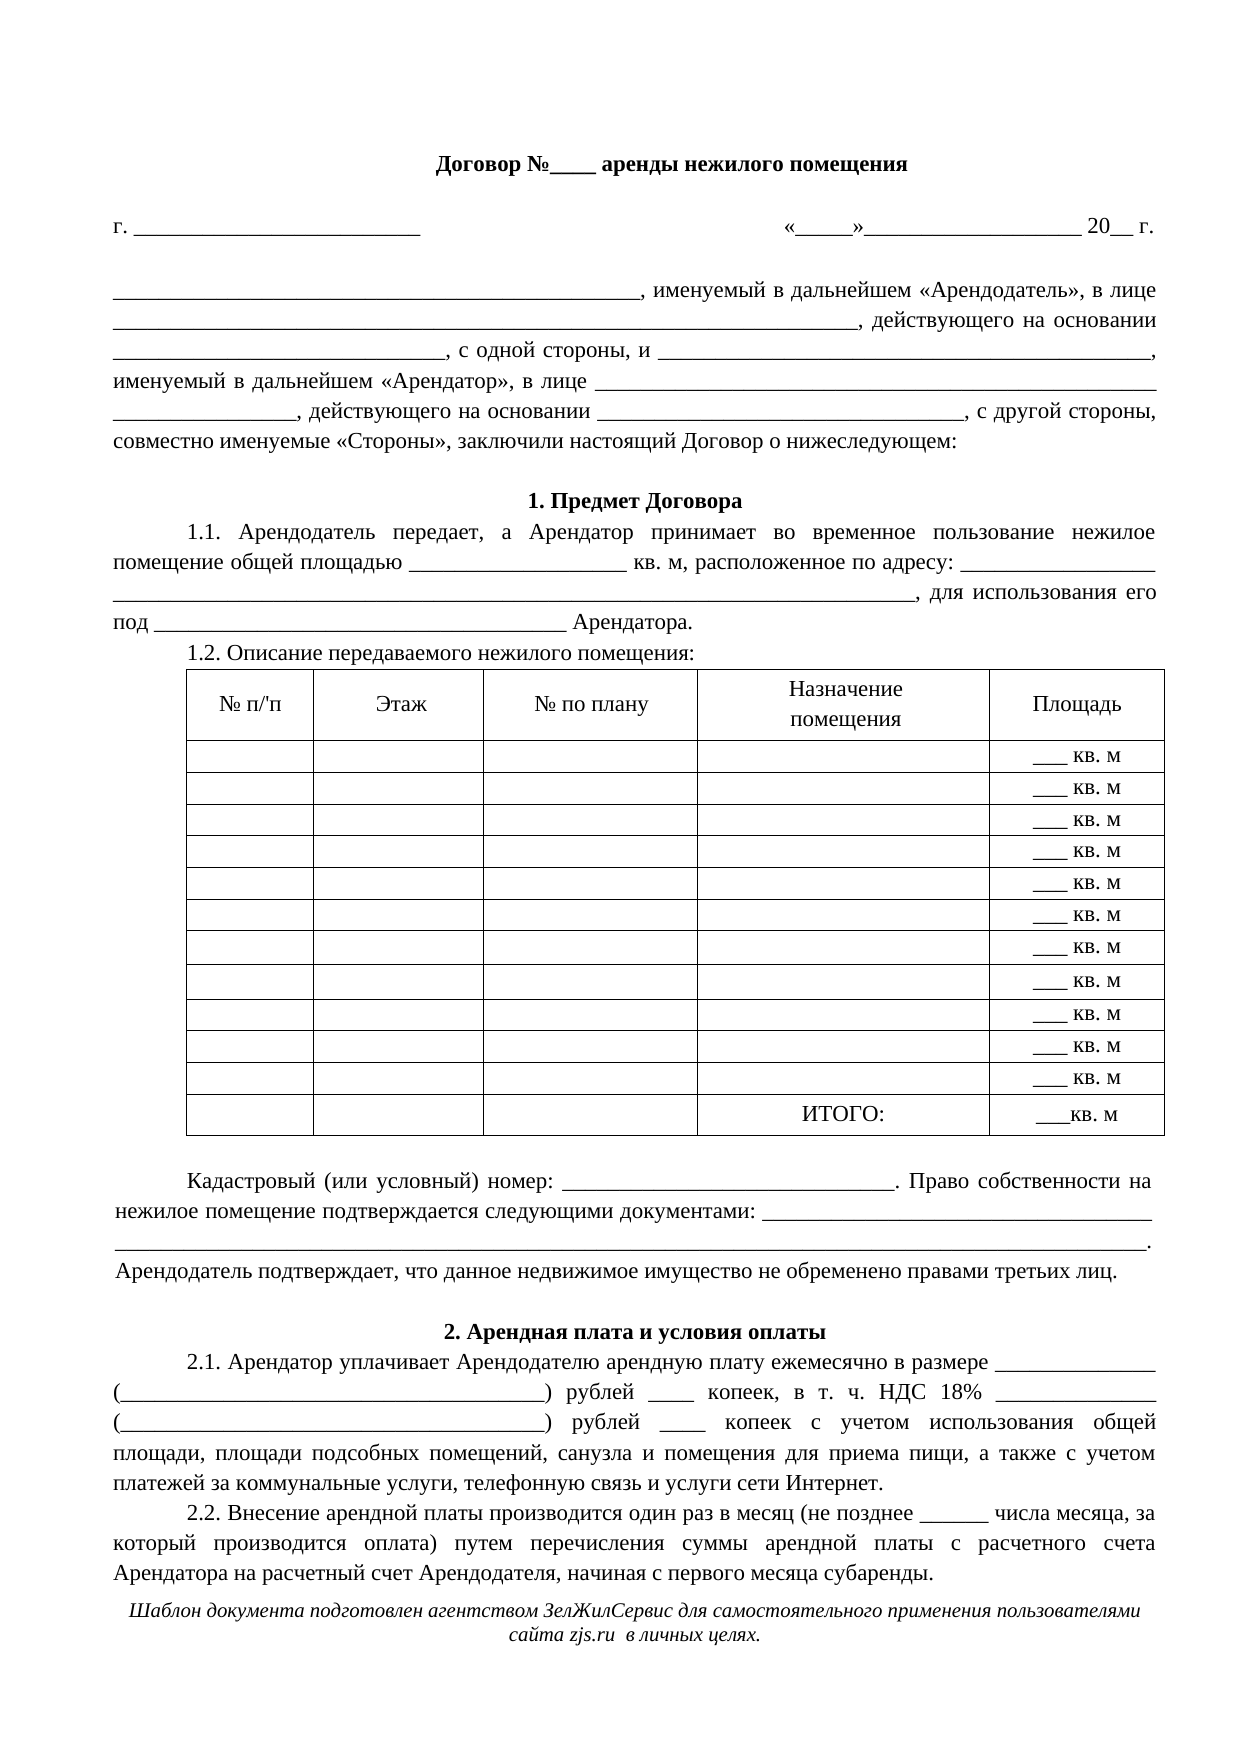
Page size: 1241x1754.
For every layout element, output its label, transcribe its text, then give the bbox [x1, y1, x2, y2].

table_header № по плану [484, 670, 697, 740]
table_cell ___ кв. м [990, 741, 1164, 772]
table_cell [187, 931, 313, 964]
table_cell [187, 1063, 313, 1093]
table_cell [698, 741, 989, 772]
table_cell [698, 1031, 989, 1062]
table_cell [314, 900, 483, 930]
table_cell [314, 805, 483, 835]
table_cell [484, 805, 697, 835]
table_cell [314, 965, 483, 998]
table_header Назначение помещения [698, 670, 989, 740]
table_cell ___ кв. м [990, 1063, 1164, 1093]
table_cell [187, 965, 313, 998]
text 1.2. Описание передаваемого нежилого помещения: [113, 638, 1157, 665]
table_cell [484, 1063, 697, 1093]
text 2.2. Внесение арендной платы производится один раз в месяц (не позднее ______ числа месяца, за который производится оплата) путем перечисления суммы арендной платы с расчетного счета Арендатора на расчетный счет Арендодателя, начиная с первого месяца субаренды. [113, 1499, 1157, 1586]
text Договор №____ аренды нежилого помещения [113, 150, 1157, 176]
text 1.1. Арендодатель передает, а Арендатор принимает во временное пользование нежилое помещение общей площадью ___________________ кв. м, расположенное по адресу: _________________ ______________________________________________________________________, для использования его под ____________________________________ Арендатора. [113, 518, 1157, 635]
text 1. Предмет Договора [113, 487, 1157, 514]
table_cell [484, 1000, 697, 1030]
table_cell [698, 836, 989, 867]
table_cell [484, 773, 697, 804]
table_cell [187, 1031, 313, 1062]
table_cell [314, 1000, 483, 1030]
table_cell ___ кв. м [990, 900, 1164, 930]
table_cell [314, 1063, 483, 1093]
table_cell [314, 741, 483, 772]
table_cell ___ кв. м [990, 805, 1164, 835]
table_cell [187, 868, 313, 899]
table_cell ___ кв. м [990, 1031, 1164, 1062]
text 2.1. Арендатор уплачивает Арендодателю арендную плату ежемесячно в размере ______________ (_____________________________________) рублей ____ копеек, в т. ч. НДС 18% ______________ (_____________________________________) рублей ____ копеек с учетом использования общей площади, площади подсобных помещений, санузла и помещения для приема пищи, а также с учетом платежей за коммунальные услуги, телефонную связь и услуги сети Интернет. [113, 1348, 1157, 1495]
table_cell ___ кв. м [990, 836, 1164, 867]
table_header Площадь [990, 670, 1164, 740]
table_header № п/'п [187, 670, 313, 740]
table_cell [187, 805, 313, 835]
table_cell [698, 965, 989, 998]
table_cell [314, 1095, 483, 1135]
table_cell [187, 1095, 313, 1135]
text Кадастровый (или условный) номер: _____________________________. Право собственности на нежилое помещение подтверждается следующими документами: __________________________________ __________________________________________________________________________________________. Арендодатель подтверждает, что данное недвижимое имущество не обременено правами третьих лиц. [115, 1167, 1153, 1284]
table_cell [187, 900, 313, 930]
table_cell [484, 868, 697, 899]
table_cell [484, 741, 697, 772]
table_cell [187, 1000, 313, 1030]
table_cell [484, 965, 697, 998]
table_cell [698, 773, 989, 804]
table_cell [698, 805, 989, 835]
table_header Этаж [314, 670, 483, 740]
table_cell [698, 1063, 989, 1093]
table_cell [698, 868, 989, 899]
table_cell ___ кв. м [990, 868, 1164, 899]
table_cell [698, 931, 989, 964]
table_header «_____»___________________ 20__ г. [629, 210, 1155, 244]
table_cell [314, 836, 483, 867]
table_cell [187, 741, 313, 772]
table_cell [187, 773, 313, 804]
table_cell [484, 900, 697, 930]
table_cell [314, 1031, 483, 1062]
table_cell ___кв. м [990, 1095, 1164, 1135]
table_cell ___ кв. м [990, 965, 1164, 998]
table_cell ___ кв. м [990, 1000, 1164, 1030]
table_header г. _________________________ [111, 210, 629, 244]
table_cell [484, 836, 697, 867]
table_cell ИТОГО: [698, 1095, 989, 1135]
table_cell [484, 1031, 697, 1062]
table_cell [314, 868, 483, 899]
table_cell [484, 1095, 697, 1135]
table_cell [187, 836, 313, 867]
text 2. Арендная плата и условия оплаты [113, 1318, 1157, 1344]
table_cell [314, 931, 483, 964]
table_cell ___ кв. м [990, 773, 1164, 804]
table_cell [314, 773, 483, 804]
table_cell [698, 1000, 989, 1030]
text ______________________________________________, именуемый в дальнейшем «Арендодатель», в лице _________________________________________________________________, действующего на основании _____________________________, с одной стороны, и ___________________________________________, именуемый в дальнейшем «Арендатор», в лице _________________________________________________ ________________, действующего на основании ________________________________, с другой стороны, совместно именуемые «Стороны», заключили настоящий Договор о нижеследующем: [113, 276, 1157, 453]
table_cell [698, 900, 989, 930]
table_cell ___ кв. м [990, 931, 1164, 964]
table_cell [484, 931, 697, 964]
